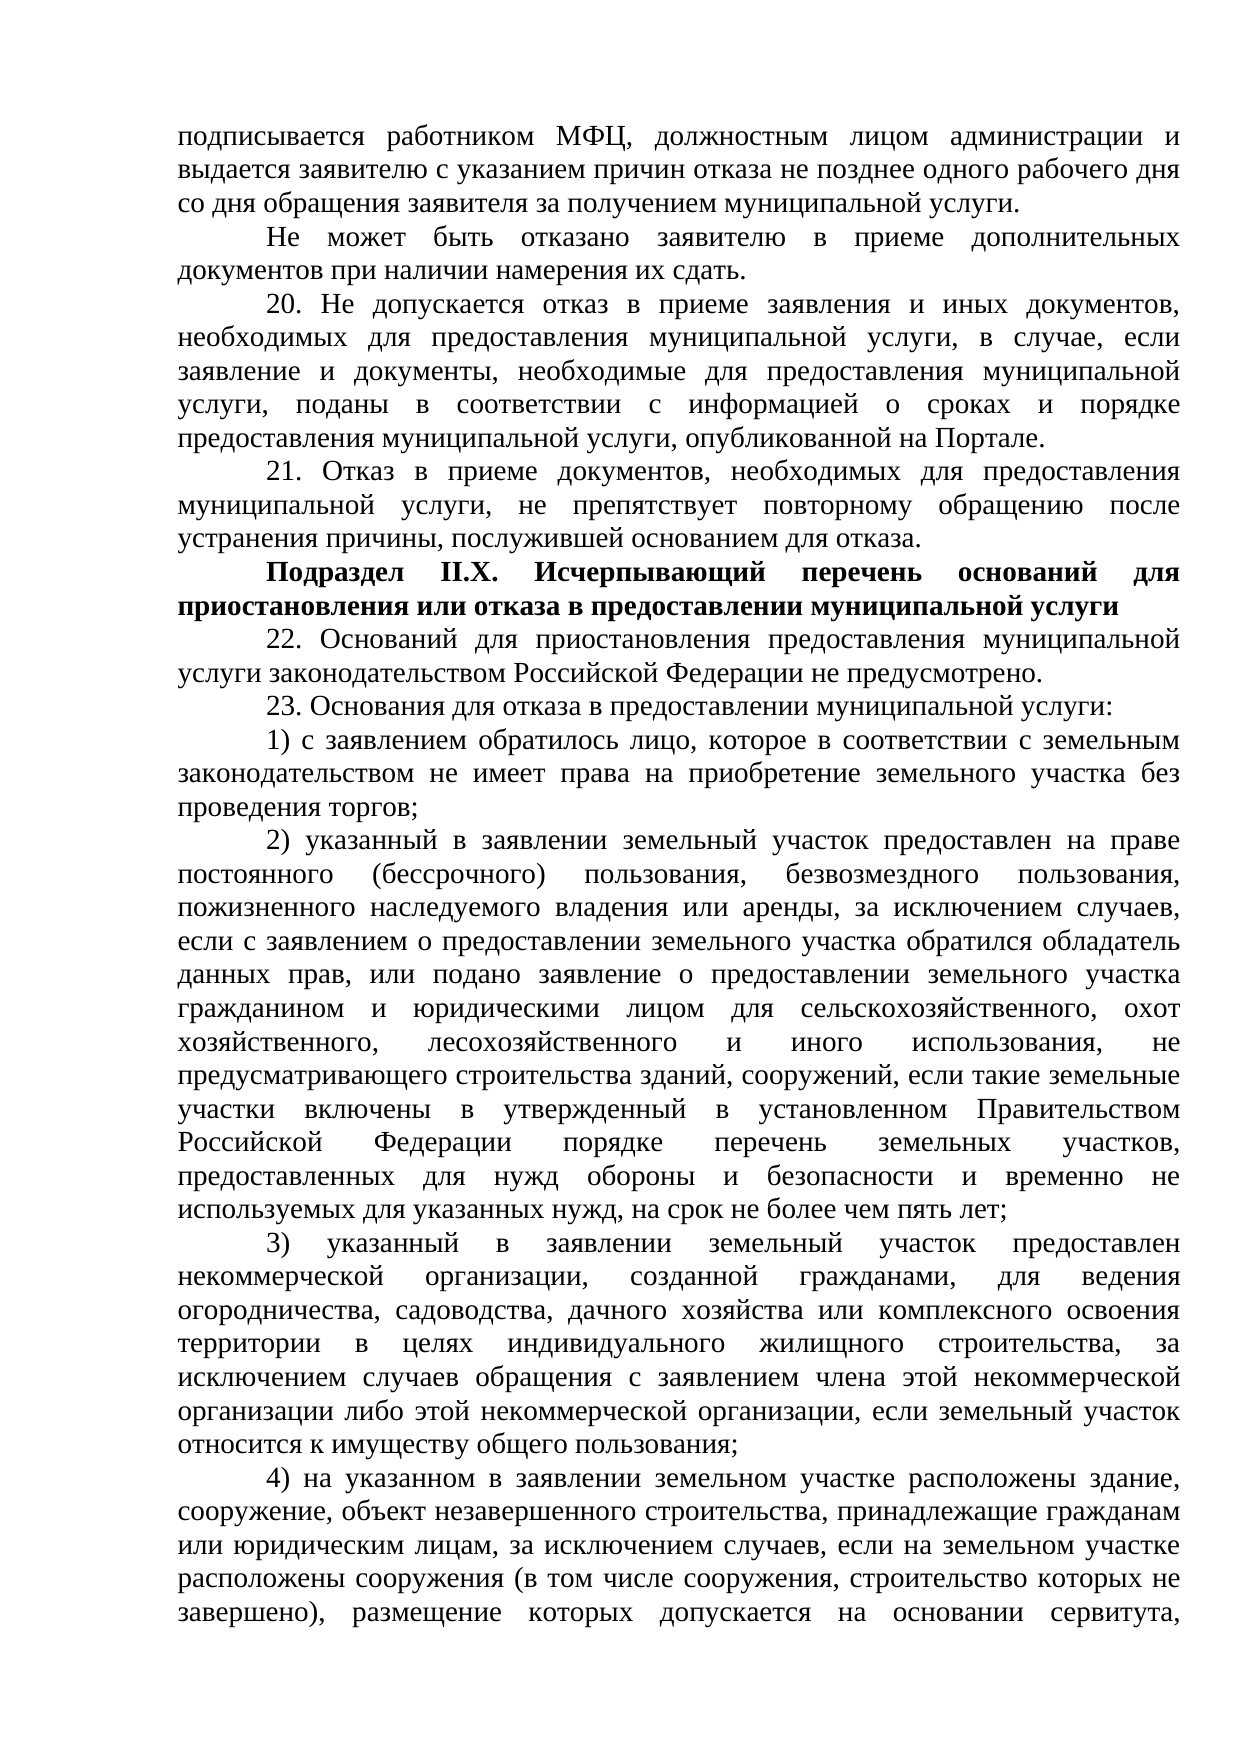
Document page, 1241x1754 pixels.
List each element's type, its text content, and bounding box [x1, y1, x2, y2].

text Не может быть отказано заявителю в приеме дополнительных документов при наличии намерения их сдать. [177, 219, 1181, 286]
text 1) с заявлением обратилось лицо, которое в соответствии с земельным законодательством не имеет права на приобретение земельного участка без проведения торгов; [177, 722, 1181, 822]
text 23. Основания для отказа в предоставлении муниципальной услуги: [177, 688, 1181, 722]
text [177, 1460, 1181, 1627]
text 2) указанный в заявлении земельный участок предоставлен на праве постоянного (бессрочного) пользования, безвозмездного пользования, пожизненного наследуемого владения или аренды, за исключением случаев, если с заявлением о предоставлении земельного участка обратился обладатель данных прав, или подано заявление о предоставлении земельного участка гражданином и юридическими лицом для сельскохозяйственного, охот хозяйственного, лесохозяйственного и иного использования, не предусматривающего строительства зданий, сооружений, если такие земельные участки включены в утвержденный в установленном Правительством Российской Федерации порядке перечень земельных участков, предоставленных для нужд обороны и безопасности и временно не используемых для указанных нужд, на срок не более чем пять лет; [177, 822, 1181, 1225]
text 3) указанный в заявлении земельный участок предоставлен некоммерческой организации, созданной гражданами, для ведения огородничества, садоводства, дачного хозяйства или комплексного освоения территории в целях индивидуального жилищного строительства, за исключением случаев обращения с заявлением члена этой некоммерческой организации либо этой некоммерческой организации, если земельный участок относится к имуществу общего пользования; [177, 1225, 1181, 1460]
text 20. Не допускается отказ в приеме заявления и иных документов, необходимых для предоставления муниципальной услуги, в случае, если заявление и документы, необходимые для предоставления муниципальной услуги, поданы в соответствии с информацией о сроках и порядке предоставления муниципальной услуги, опубликованной на Портале. [177, 286, 1181, 453]
text Подраздел II.X. Исчерпывающий перечень оснований для приостановления или отказа в предоставлении муниципальной услуги [177, 554, 1181, 621]
text 21. Отказ в приеме документов, необходимых для предоставления муниципальной услуги, не препятствует повторному обращению после устранения причины, послужившей основанием для отказа. [177, 453, 1181, 554]
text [177, 118, 1181, 219]
text 22. Оснований для приостановления предоставления муниципальной услуги законодательством Российской Федерации не предусмотрено. [177, 621, 1181, 688]
